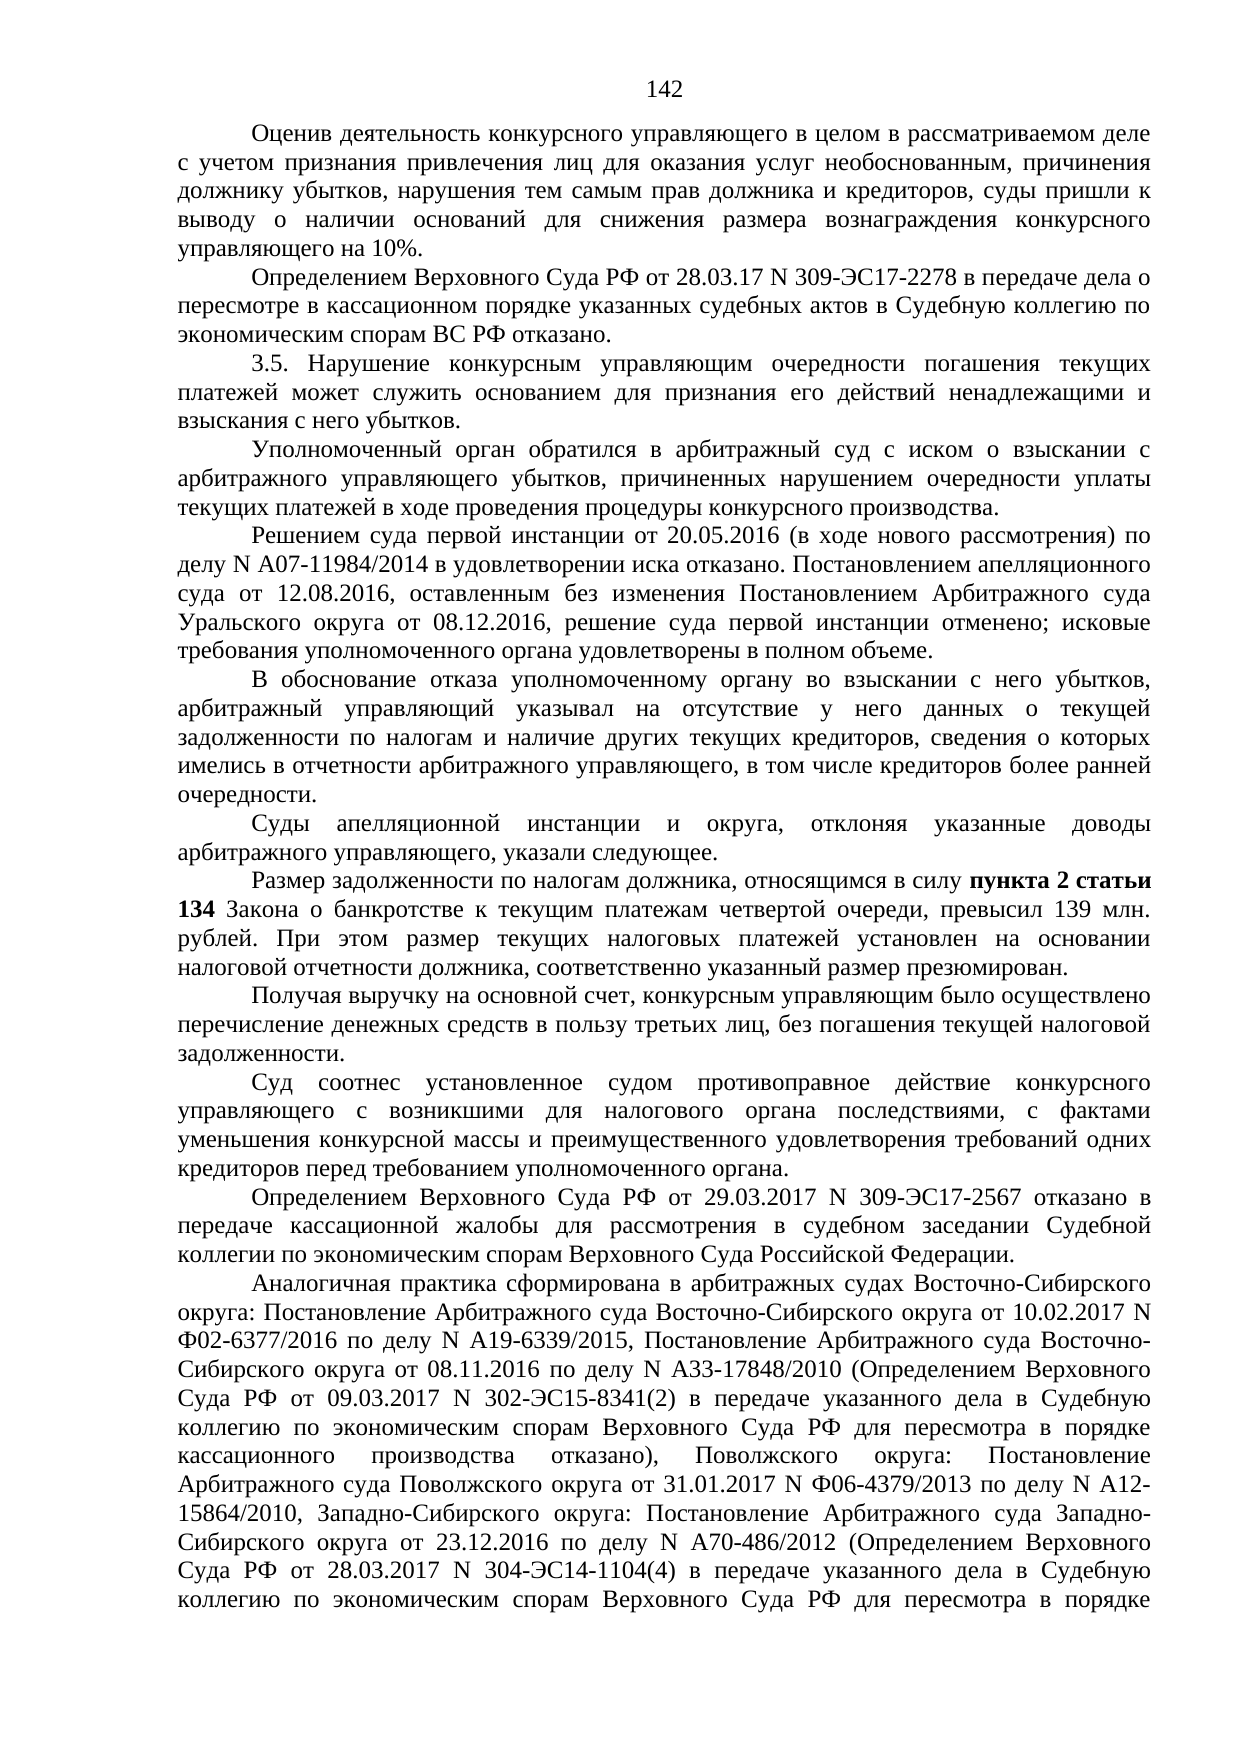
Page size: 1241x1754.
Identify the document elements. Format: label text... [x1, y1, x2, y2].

text Получая выручку на основной счет, конкурсным управляющим было осуществлено перечисление денежных средств в пользу третьих лиц, без погашения текущей налоговой задолженности. [177, 981, 1152, 1067]
text Определением Верховного Суда РФ от 29.03.2017 N 309-ЭС17-2567 отказано в передаче кассационной жалобы для рассмотрения в судебном заседании Судебной коллегии по экономическим спорам Верховного Суда Российской Федерации. [177, 1182, 1152, 1268]
text 3.5. Нарушение конкурсным управляющим очередности погашения текущих платежей может служить основанием для признания его действий ненадлежащими и взыскания с него убытков. [177, 348, 1152, 434]
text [177, 1268, 1152, 1613]
text Уполномоченный орган обратился в арбитражный суд с иском о взыскании с арбитражного управляющего убытков, причиненных нарушением очередности уплаты текущих платежей в ходе проведения процедуры конкурсного производства. [177, 434, 1152, 521]
text Решением суда первой инстанции от 20.05.2016 (в ходе нового рассмотрения) по делу N А07-11984/2014 в удовлетворении иска отказано. Постановлением апелляционного суда от 12.08.2016, оставленным без изменения Постановлением Арбитражного суда Уральского округа от 08.12.2016, решение суда первой инстанции отменено; исковые требования уполномоченного органа удовлетворены в полном объеме. [177, 521, 1152, 664]
text Суды апелляционной инстанции и округа, отклоняя указанные доводы арбитражного управляющего, указали следующее. [177, 808, 1152, 866]
text В обоснование отказа уполномоченному органу во взыскании с него убытков, арбитражный управляющий указывал на отсутствие у него данных о текущей задолженности по налогам и наличие других текущих кредиторов, сведения о которых имелись в отчетности арбитражного управляющего, в том числе кредиторов более ранней очередности. [177, 664, 1152, 808]
text Суд соотнес установленное судом противоправное действие конкурсного управляющего с возникшими для налогового органа последствиями, с фактами уменьшения конкурсной массы и преимущественного удовлетворения требований одних кредиторов перед требованием уполномоченного органа. [177, 1067, 1152, 1182]
text Оценив деятельность конкурсного управляющего в целом в рассматриваемом деле с учетом признания привлечения лиц для оказания услуг необоснованным, причинения должнику убытков, нарушения тем самым прав должника и кредиторов, суды пришли к выводу о наличии оснований для снижения размера вознаграждения конкурсного управляющего на 10%. [177, 118, 1152, 262]
text Размер задолженности по налогам должника, относящимся в силу пункта 2 статьи 134 Закона о банкротстве к текущим платежам четвертой очереди, превысил 139 млн. рублей. При этом размер текущих налоговых платежей установлен на основании налоговой отчетности должника, соответственно указанный размер презюмирован. [177, 866, 1152, 981]
text Определением Верховного Суда РФ от 28.03.17 N 309-ЭС17-2278 в передаче дела о пересмотре в кассационном порядке указанных судебных актов в Судебную коллегию по экономическим спорам ВС РФ отказано. [177, 262, 1152, 348]
